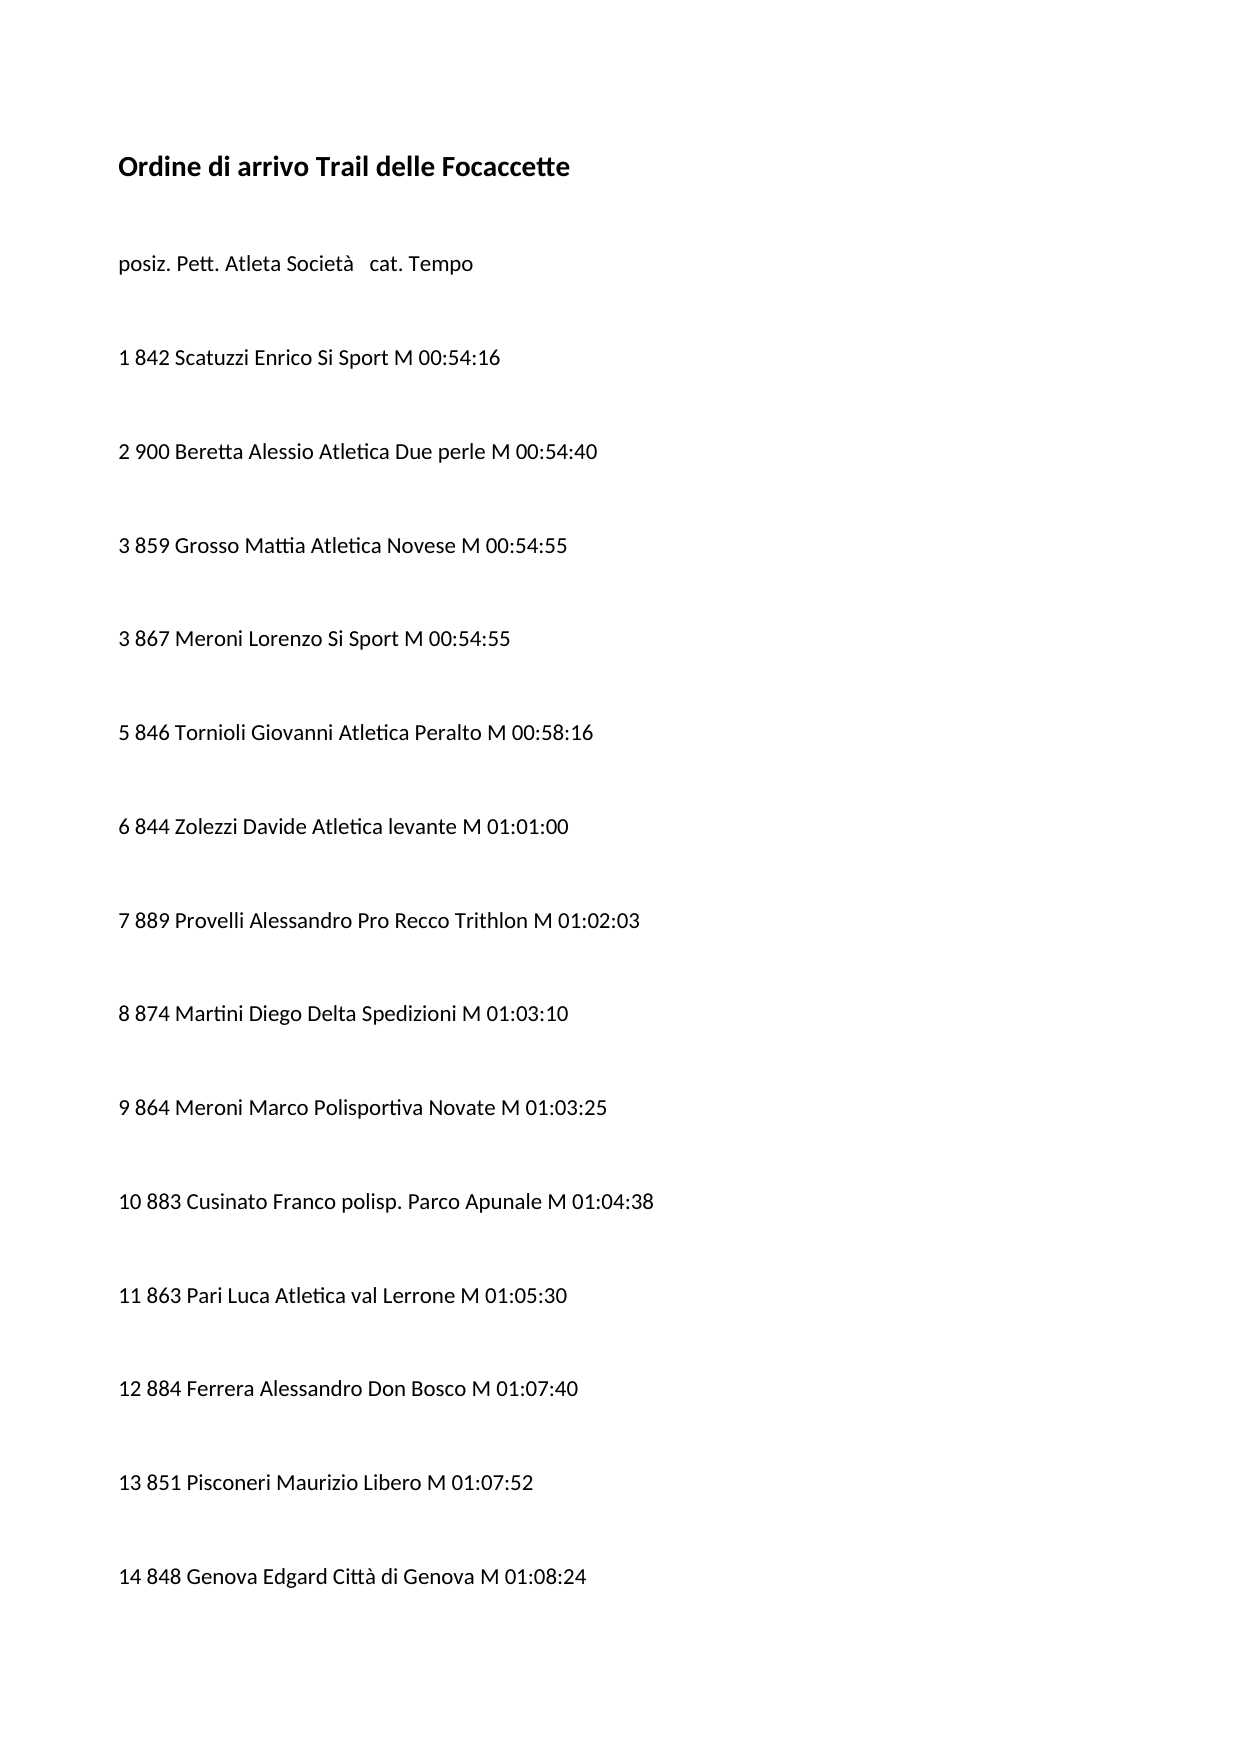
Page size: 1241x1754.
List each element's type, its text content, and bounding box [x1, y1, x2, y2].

text 1 842 Scatuzzi Enrico Si Sport M 00:54:16 [118, 343, 1122, 371]
text 9 864 Meroni Marco Polisportiva Novate M 01:03:25 [118, 1093, 1122, 1121]
text 10 883 Cusinato Franco polisp. Parco Apunale M 01:04:38 [118, 1187, 1122, 1215]
text 6 844 Zolezzi Davide Atletica levante M 01:01:00 [118, 812, 1122, 840]
text posiz. Pett. Atleta Società cat. Tempo [118, 249, 1122, 278]
text 11 863 Pari Luca Atletica val Lerrone M 01:05:30 [118, 1281, 1122, 1309]
text 12 884 Ferrera Alessandro Don Bosco M 01:07:40 [118, 1374, 1122, 1403]
text 14 848 Genova Edgard Città di Genova M 01:08:24 [118, 1562, 1122, 1590]
text 3 867 Meroni Lorenzo Si Sport M 00:54:55 [118, 624, 1122, 653]
text 8 874 Martini Diego Delta Spedizioni M 01:03:10 [118, 999, 1122, 1028]
text 3 859 Grosso Mattia Atletica Novese M 00:54:55 [118, 531, 1122, 559]
text Ordine di arrivo Trail delle Focaccette [118, 148, 1122, 183]
text 13 851 Pisconeri Maurizio Libero M 01:07:52 [118, 1468, 1122, 1496]
text 2 900 Beretta Alessio Atletica Due perle M 00:54:40 [118, 437, 1122, 465]
text 7 889 Provelli Alessandro Pro Recco Trithlon M 01:02:03 [118, 906, 1122, 934]
text 5 846 Tornioli Giovanni Atletica Peralto M 00:58:16 [118, 718, 1122, 746]
